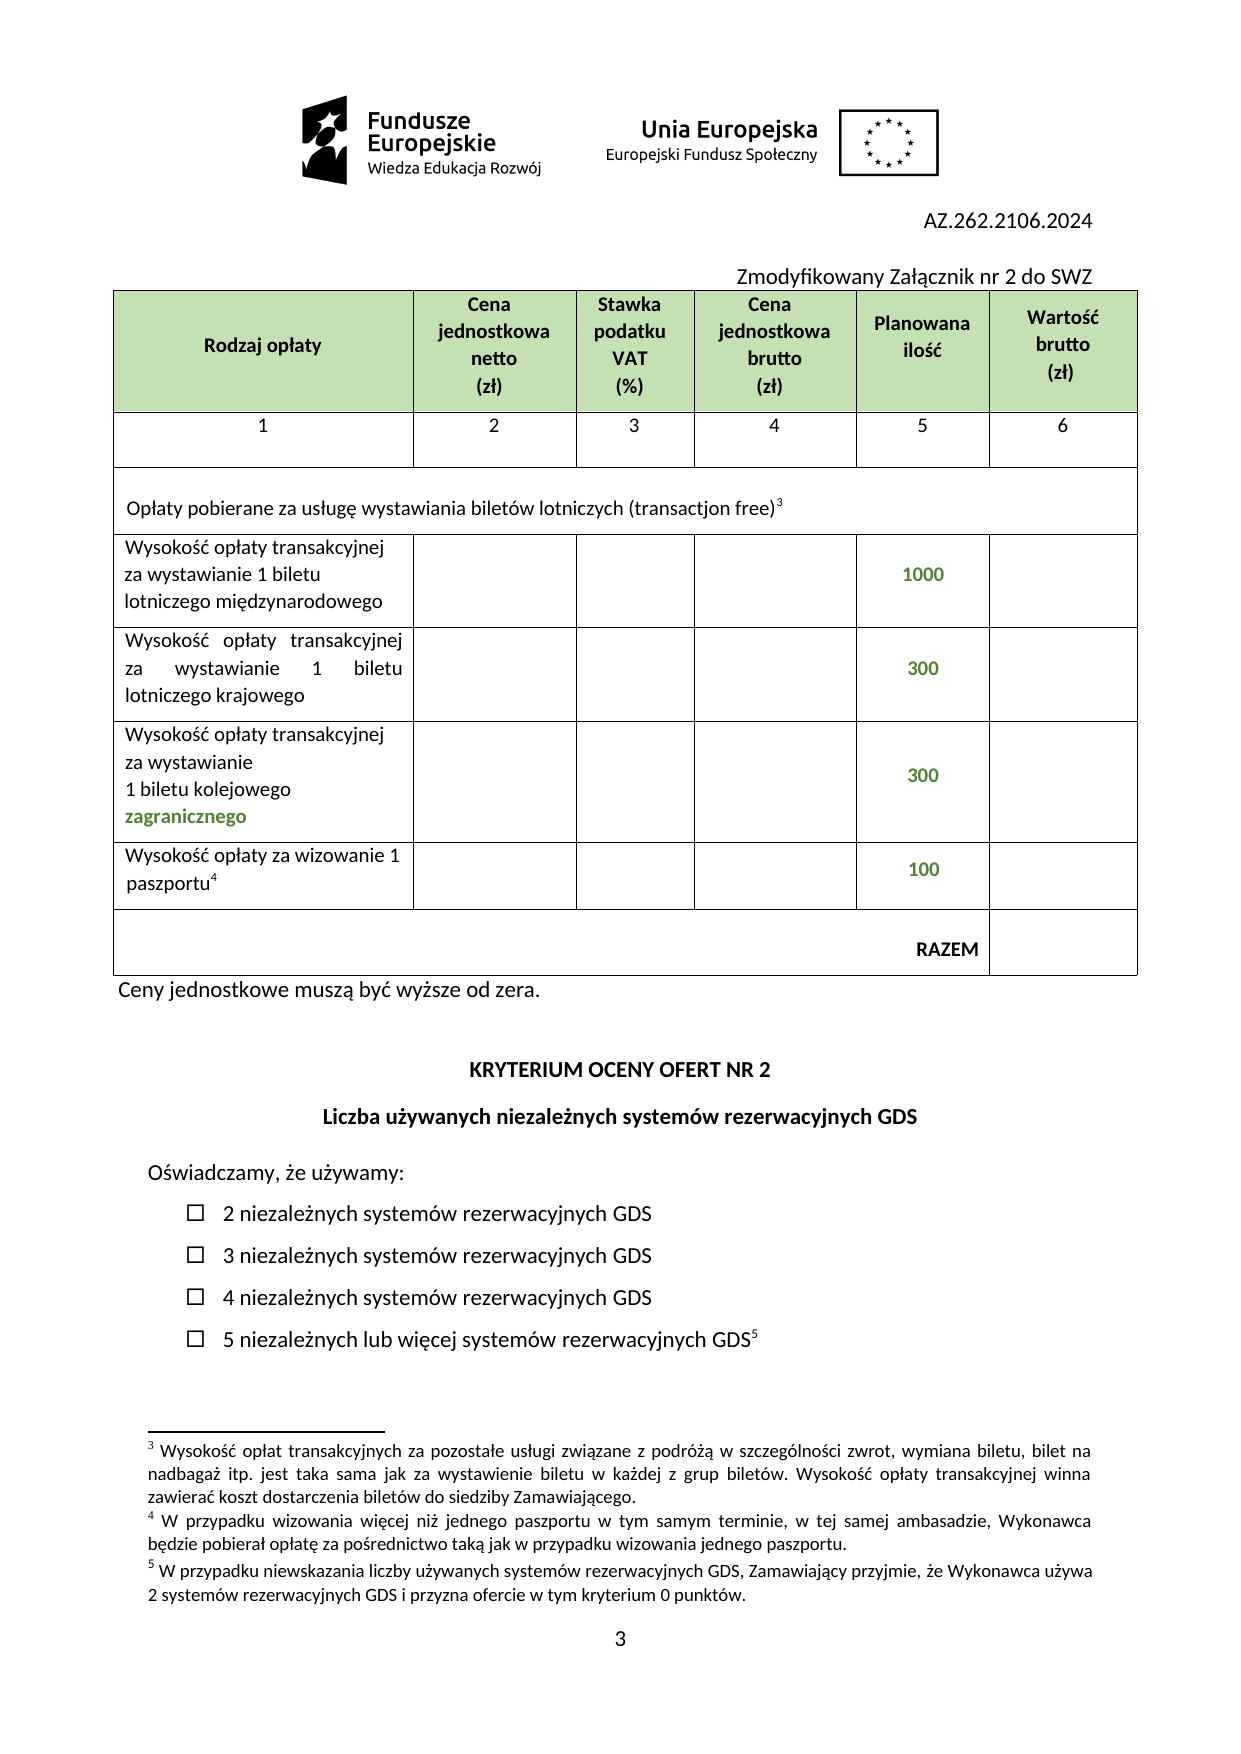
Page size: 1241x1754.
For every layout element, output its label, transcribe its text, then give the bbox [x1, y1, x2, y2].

text Liczba używanych niezależnych systemów rezerwacyjnych GDS [148, 1102, 1093, 1130]
table_cell [990, 910, 1137, 975]
table_cell [990, 628, 1137, 721]
table_cell RAZEM [114, 910, 989, 975]
table_cell 100 [857, 843, 989, 908]
table_cell Wysokość opłaty za wizowanie 1 paszportu [114, 843, 413, 908]
table_cell [414, 535, 576, 627]
table_cell 5 [857, 413, 989, 467]
table_header Stawka podatku VAT (%) [577, 291, 694, 411]
text KRYTERIUM OCENY OFERT NR 2 [148, 1056, 1093, 1083]
table_cell Opłaty pobierane za usługę wystawiania biletów lotniczych (transactjon free) [114, 468, 1137, 533]
table_cell 3 [577, 413, 694, 467]
list 3 niezależnych systemów rezerwacyjnych GDS [185, 1242, 1090, 1269]
table_cell [414, 628, 576, 721]
table_cell [990, 722, 1137, 842]
table_header Wartość brutto (zł) [990, 291, 1137, 411]
table_header Planowana ilość [857, 291, 989, 411]
list 5 niezależnych lub więcej systemów rezerwacyjnych GDS [185, 1326, 1090, 1353]
table_header Cena jednostkowa brutto (zł) [695, 291, 856, 411]
picture [280, 73, 961, 207]
table_cell [990, 843, 1137, 908]
table_cell 6 [990, 413, 1137, 467]
table_cell [695, 722, 856, 842]
table_cell 4 [695, 413, 856, 467]
table_cell [577, 843, 694, 908]
table_cell [577, 628, 694, 721]
table_cell [414, 843, 576, 908]
table_cell [695, 843, 856, 908]
list 2 niezależnych systemów rezerwacyjnych GDS [185, 1199, 1090, 1228]
table_cell [695, 628, 856, 721]
table_cell [695, 535, 856, 627]
table_cell Wysokość opłaty transakcyjnej za wystawianie 1 biletu lotniczego krajowego [114, 628, 413, 721]
table_cell [414, 722, 576, 842]
table_cell Wysokość opłaty transakcyjnej za wystawianie 1 biletu kolejowego zagranicznego [114, 722, 413, 842]
table_cell Wysokość opłaty transakcyjnej za wystawianie 1 biletu lotniczego międzynarodowego [114, 535, 413, 627]
table_cell [577, 535, 694, 627]
table_cell 2 [414, 413, 576, 467]
table_cell 1000 [857, 535, 989, 627]
text Oświadczamy, że używamy: [148, 1158, 1093, 1186]
table_cell [990, 535, 1137, 627]
list 4 niezależnych systemów rezerwacyjnych GDS [185, 1283, 1090, 1312]
table_cell 300 [857, 628, 989, 721]
text Ceny jednostkowe muszą być wyższe od zera. [118, 976, 1093, 1003]
table_header Cena jednostkowa netto (zł) [414, 291, 576, 411]
table_cell [577, 722, 694, 842]
table_cell 1 [114, 413, 413, 467]
table_cell 300 [857, 722, 989, 842]
table_header Rodzaj opłaty [114, 291, 413, 411]
